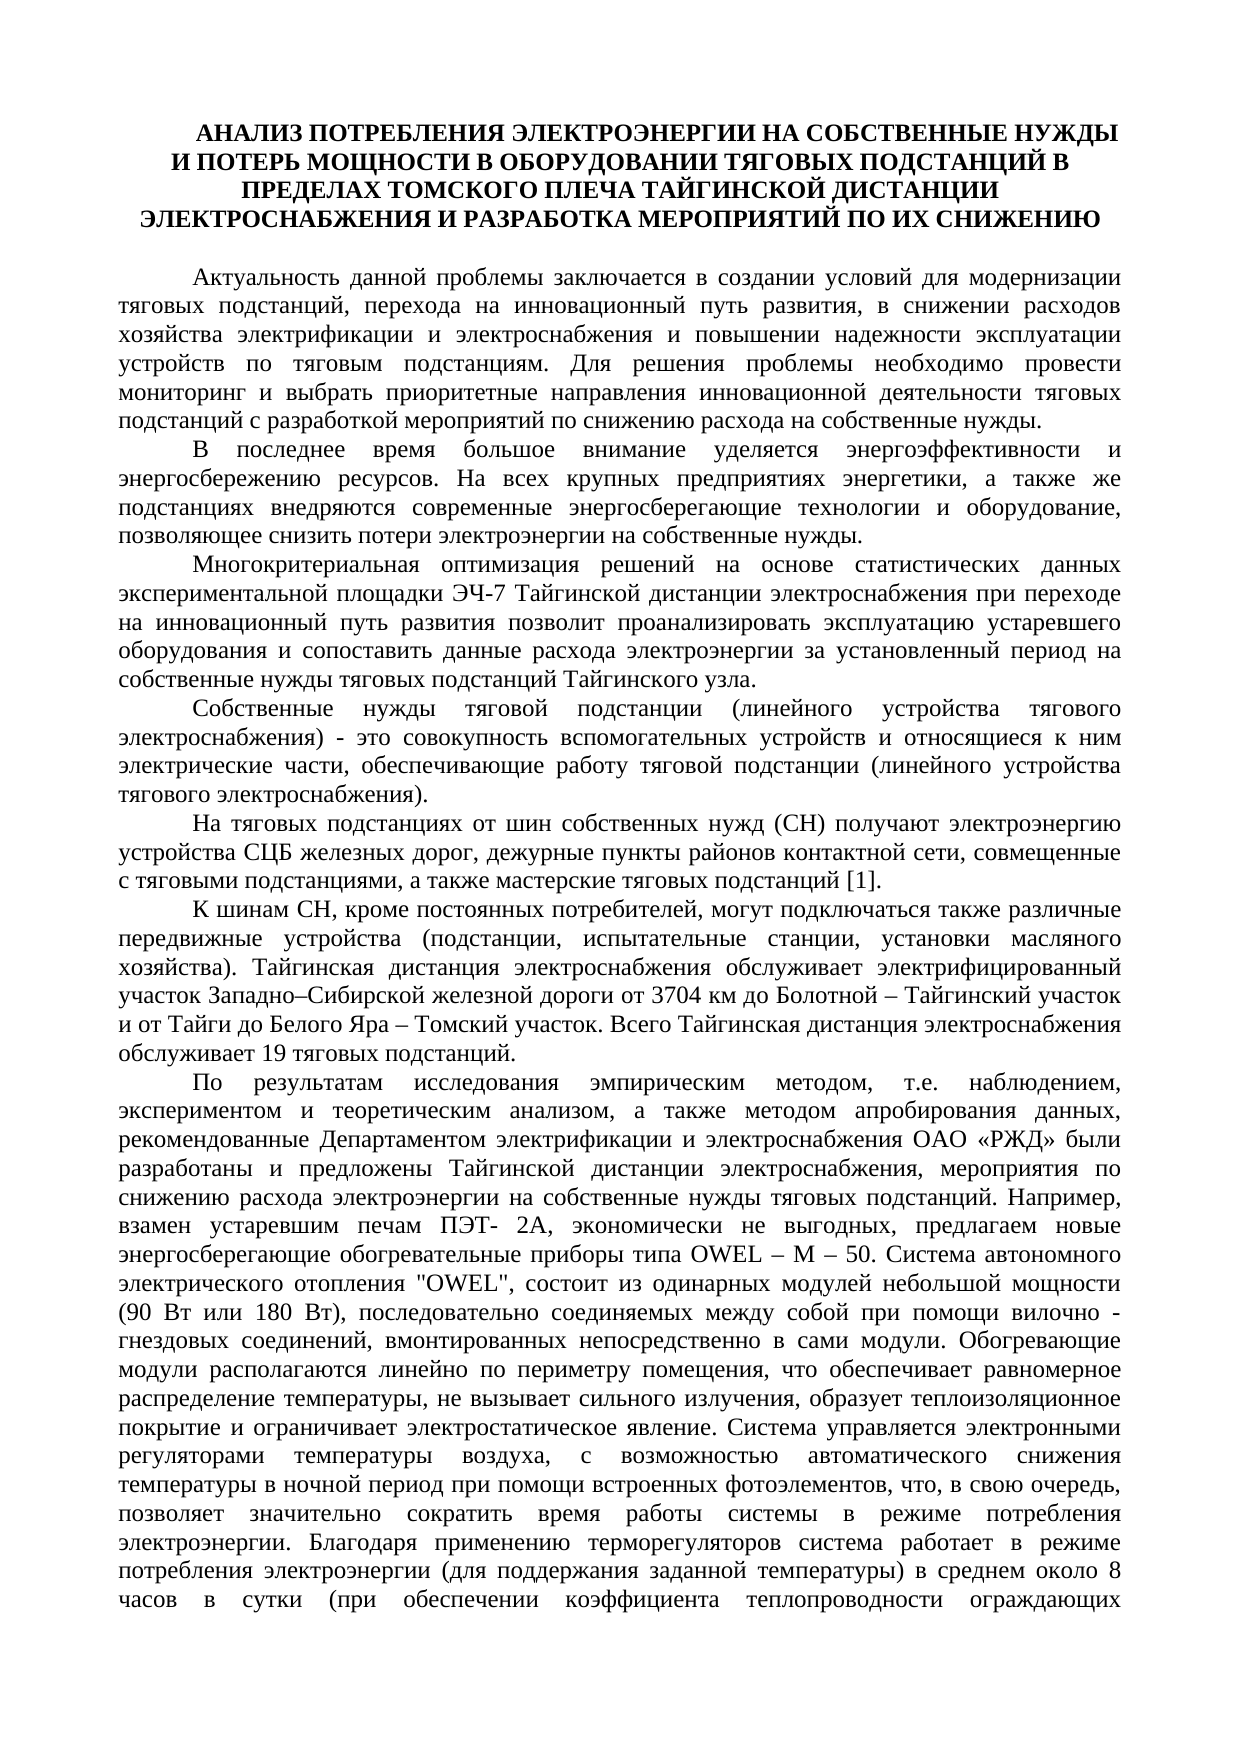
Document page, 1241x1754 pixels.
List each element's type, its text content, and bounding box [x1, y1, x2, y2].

text Актуальность данной проблемы заключается в создании условий для модернизации тяговых подстанций, перехода на инновационный путь развития, в снижении расходов хозяйства электрификации и электроснабжения и повышении надежности эксплуатации устройств по тяговым подстанциям. Для решения проблемы необходимо провести мониторинг и выбрать приоритетные направления инновационной деятельности тяговых подстанций с разработкой мероприятий по снижению расхода на собственные нужды. [118, 262, 1122, 434]
text Собственные нужды тяговой подстанции (линейного устройства тягового электроснабжения) - это совокупность вспомогательных устройств и относящиеся к ним электрические части, обеспечивающие работу тяговой подстанции (линейного устройства тягового электроснабжения). [118, 693, 1122, 808]
text В последнее время большое внимание уделяется энергоэффективности и энергосбережению ресурсов. На всех крупных предприятиях энергетики, а также же подстанциях внедряются современные энергосберегающие технологии и оборудование, позволяющее снизить потери электроэнергии на собственные нужды. [118, 434, 1122, 549]
text АНАЛИЗ ПОТРЕБЛЕНИЯ ЭЛЕКТРОЭНЕРГИИ НА СОБСТВЕННЫЕ НУЖДЫ И ПОТЕРЬ МОЩНОСТИ В ОБОРУДОВАНИИ ТЯГОВЫХ ПОДСТАНЦИЙ В ПРЕДЕЛАХ ТОМСКОГО ПЛЕЧА ТАЙГИНСКОЙ ДИСТАНЦИИ ЭЛЕКТРОСНАБЖЕНИЯ И РАЗРАБОТКА МЕРОПРИЯТИЙ ПО ИХ СНИЖЕНИЮ [118, 118, 1122, 233]
text К шинам СН, кроме постоянных потребителей, могут подключаться также различные передвижные устройства (подстанции, испытательные станции, установки масляного хозяйства). Тайгинская дистанция электроснабжения обслуживает электрифицированный участок Западно–Сибирской железной дороги от 3704 км до Болотной – Тайгинский участок и от Тайги до Белого Яра – Томский участок. Всего Тайгинская дистанция электроснабжения обслуживает 19 тяговых подстанций. [118, 894, 1122, 1067]
text Многокритериальная оптимизация решений на основе статистических данных экспериментальной площадки ЭЧ-7 Тайгинской дистанции электроснабжения при переходе на инновационный путь развития позволит проанализировать эксплуатацию устаревшего оборудования и сопоставить данные расхода электроэнергии за установленный период на собственные нужды тяговых подстанций Тайгинского узла. [118, 549, 1122, 693]
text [118, 1067, 1122, 1613]
text На тяговых подстанциях от шин собственных нужд (СН) получают электроэнергию устройства СЦБ железных дорог, дежурные пункты районов контактной сети, совмещенные с тяговыми подстанциями, а также мастерские тяговых подстанций [1]. [118, 808, 1122, 894]
